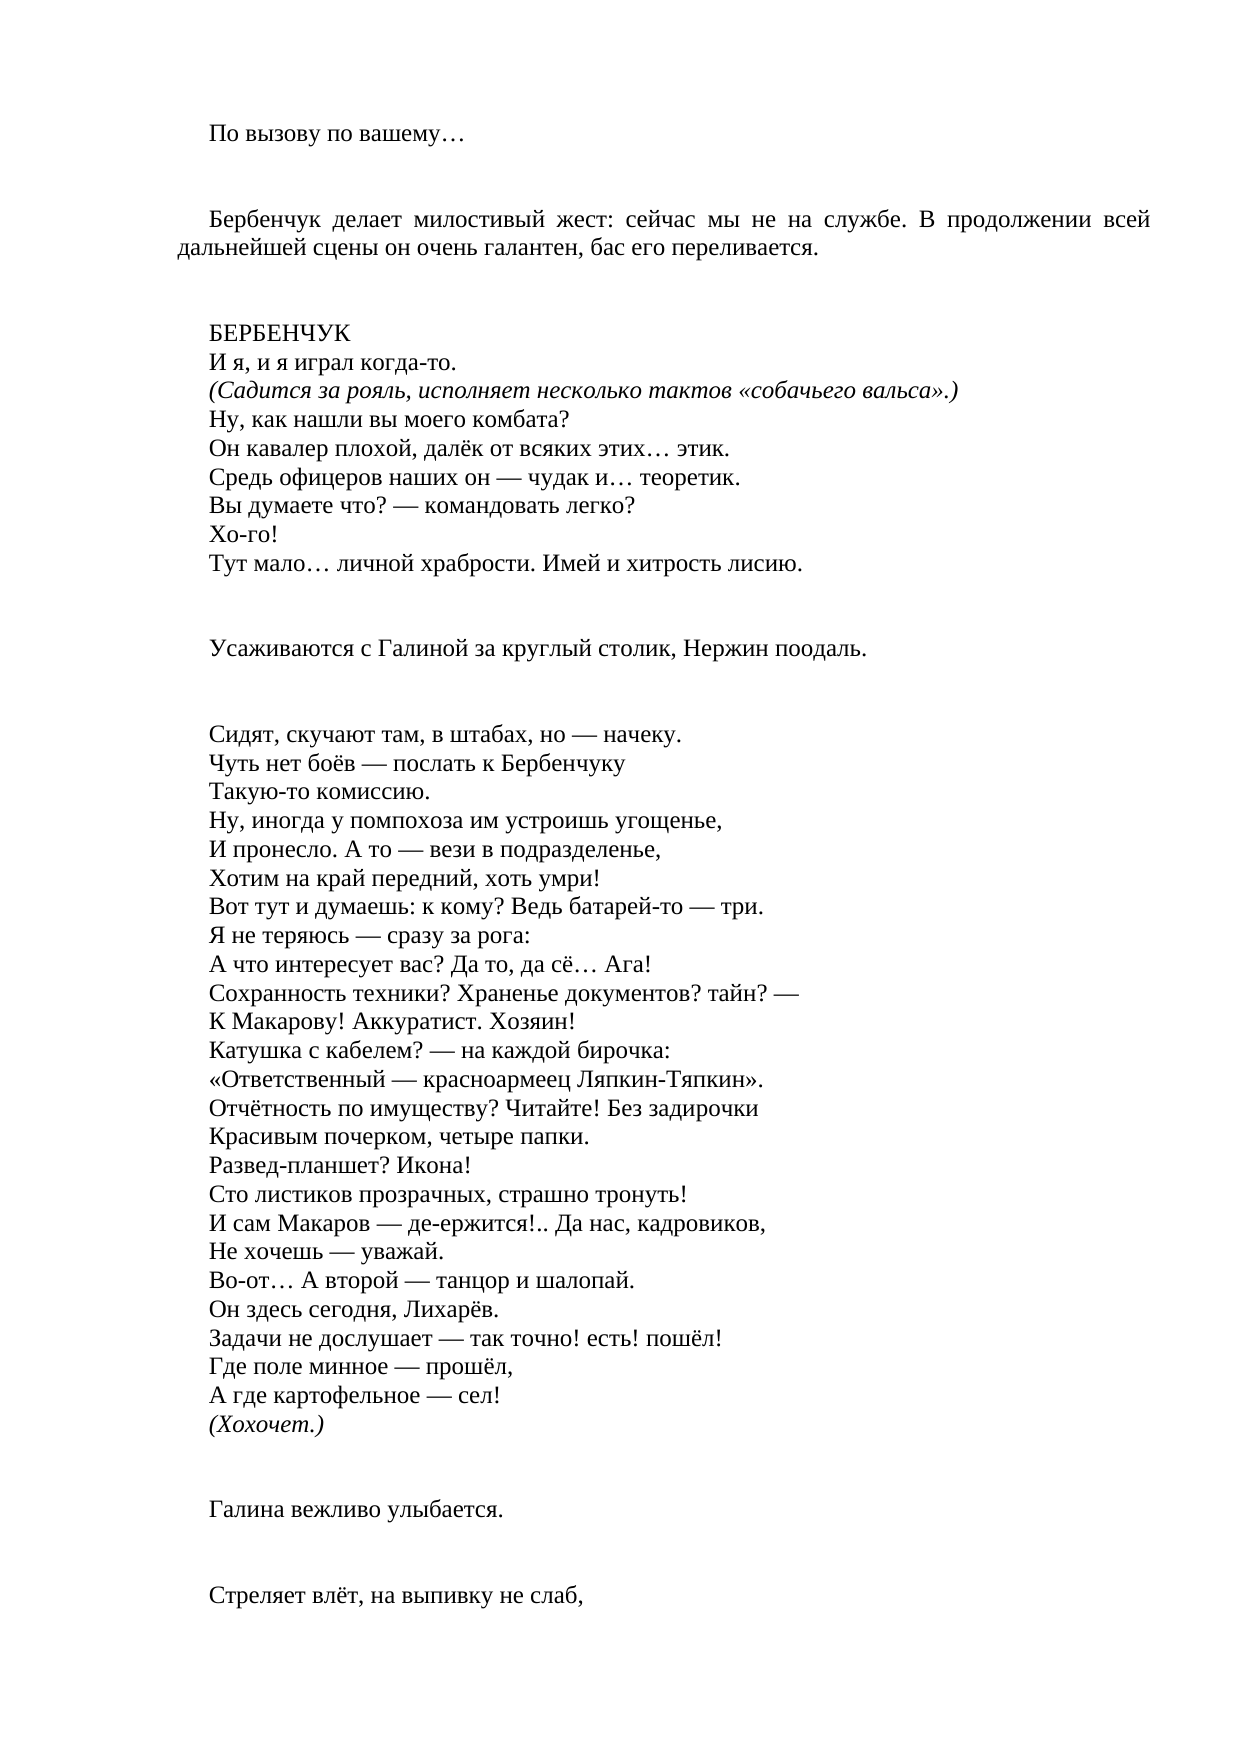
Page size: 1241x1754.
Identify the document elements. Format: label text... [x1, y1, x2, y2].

text Сохранность техники? Храненье документов? тайн? — [177, 978, 1152, 1006]
text Сто листиков прозрачных, страшно тронуть! [177, 1179, 1152, 1208]
text По вызову по вашему… [177, 118, 1152, 147]
text Я не теряюсь — сразу за рога: [177, 920, 1152, 949]
text Такую-то комиссию. [177, 776, 1152, 805]
text Развед-планшет? Икона! [177, 1150, 1152, 1179]
text К Макарову! Аккуратист. Хозяин! [177, 1006, 1152, 1035]
text Где поле минное — прошёл, [177, 1351, 1152, 1380]
text Ну, как нашли вы моего комбата? [177, 404, 1152, 433]
text Чуть нет боёв — послать к Бербенчуку [177, 748, 1152, 776]
text Ну, иногда у помпохоза им устроишь угощенье, [177, 805, 1152, 834]
text А где картофельное — сел! [177, 1380, 1152, 1409]
text (Садится за рояль, исполняет несколько тактов «собачьего вальса».) [177, 375, 1152, 404]
text (Хохочет.) [177, 1409, 1152, 1438]
text Вы думаете что? — командовать легко? [177, 490, 1152, 519]
text Усаживаются с Галиной за круглый столик, Нержин поодаль. [177, 633, 1152, 662]
text Во-от… А второй — танцор и шалопай. [177, 1265, 1152, 1294]
text Средь офицеров наших он — чудак и… теоретик. [177, 462, 1152, 490]
text Бербенчук делает милостивый жест: сейчас мы не на службе. В продолжении всей дальнейшей сцены он очень галантен, бас его переливается. [177, 204, 1152, 261]
text Не хочешь — уважай. [177, 1236, 1152, 1265]
text Хо-го! [177, 519, 1152, 548]
text Красивым почерком, четыре папки. [177, 1121, 1152, 1150]
text И сам Макаров — де-ержится!.. Да нас, кадровиков, [177, 1208, 1152, 1236]
text Стреляет влёт, на выпивку не слаб, [177, 1580, 1152, 1609]
text Отчётность по имуществу? Читайте! Без задирочки [177, 1093, 1152, 1121]
text И пронесло. А то — вези в подразделенье, [177, 834, 1152, 863]
text А что интересует вас? Да то, да сё… Ага! [177, 949, 1152, 978]
text Тут мало… личной храбрости. Имей и хитрость лисию. [177, 548, 1152, 577]
text БЕРБЕНЧУК [177, 318, 1152, 347]
text Он кавалер плохой, далёк от всяких этих… этик. [177, 433, 1152, 462]
text Вот тут и думаешь: к кому? Ведь батарей-то — три. [177, 891, 1152, 920]
text Хотим на край передний, хоть умри! [177, 863, 1152, 891]
text Он здесь сегодня, Лихарёв. [177, 1294, 1152, 1323]
text Задачи не дослушает — так точно! есть! пошёл! [177, 1323, 1152, 1351]
text Галина вежливо улыбается. [177, 1494, 1152, 1523]
text Сидят, скучают там, в штабах, но — начеку. [177, 719, 1152, 748]
text «Ответственный — красноармеец Ляпкин-Тяпкин». [177, 1064, 1152, 1093]
text Катушка с кабелем? — на каждой бирочка: [177, 1035, 1152, 1064]
text И я, и я играл когда-то. [177, 347, 1152, 375]
